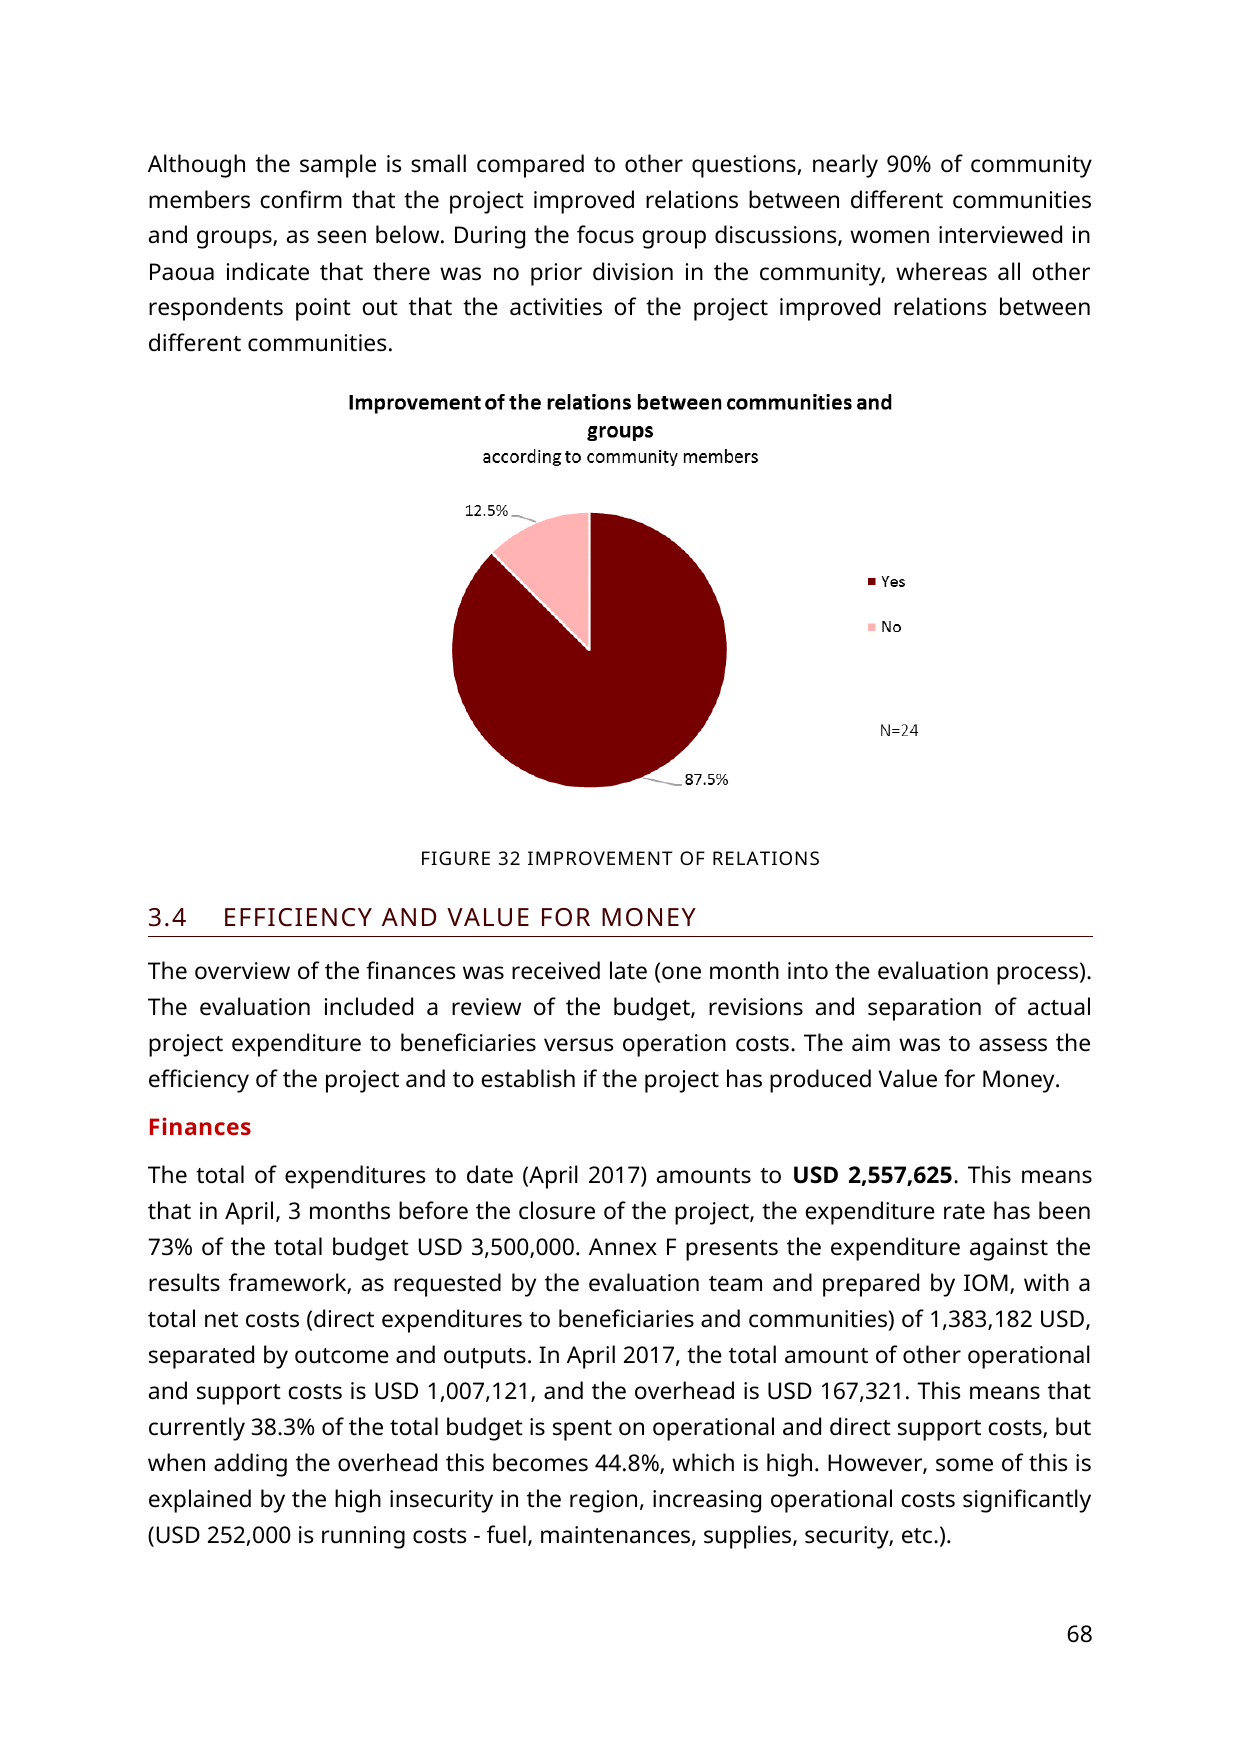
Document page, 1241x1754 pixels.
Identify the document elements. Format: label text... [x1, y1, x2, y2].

text Figure 32 Improvement of relations [148, 846, 1093, 871]
picture [250, 375, 991, 829]
text The total of expenditures to date (April 2017) amounts to USD 2,557,625. This means that in April, 3 months before the closure of the project, the expenditure rate has been 73% of the total budget USD 3,500,000. Annex F presents the expenditure against the results framework, as requested by the evaluation team and prepared by IOM, with a total net costs (direct expenditures to beneficiaries and communities) of 1,383,182 USD, separated by outcome and outputs. In April 2017, the total amount of other operational and support costs is USD 1,007,121, and the overhead is USD 167,321. This means that currently 38.3% of the total budget is spent on operational and direct support costs, but when adding the overhead this becomes 44.8%, which is high. However, some of this is explained by the high insecurity in the region, increasing operational costs significantly (USD 252,000 is running costs - fuel, maintenances, supplies, security, etc.). [148, 1159, 1093, 1550]
text Although the sample is small compared to other questions, nearly 90% of community members confirm that the project improved relations between different communities and groups, as seen below. During the focus group discussions, women interviewed in Paoua indicate that there was no prior division in the community, whereas all other respondents point out that the activities of the project improved relations between different communities. [148, 148, 1093, 358]
text Finances [148, 1111, 1093, 1142]
text The overview of the finances was received late (one month into the evaluation process). The evaluation included a review of the budget, revisions and separation of actual project expenditure to beneficiaries versus operation costs. The aim was to assess the efficiency of the project and to establish if the project has produced Value for Money. [148, 955, 1093, 1094]
subtitle 3.4 Efficiency and Value for Money [148, 900, 1093, 936]
